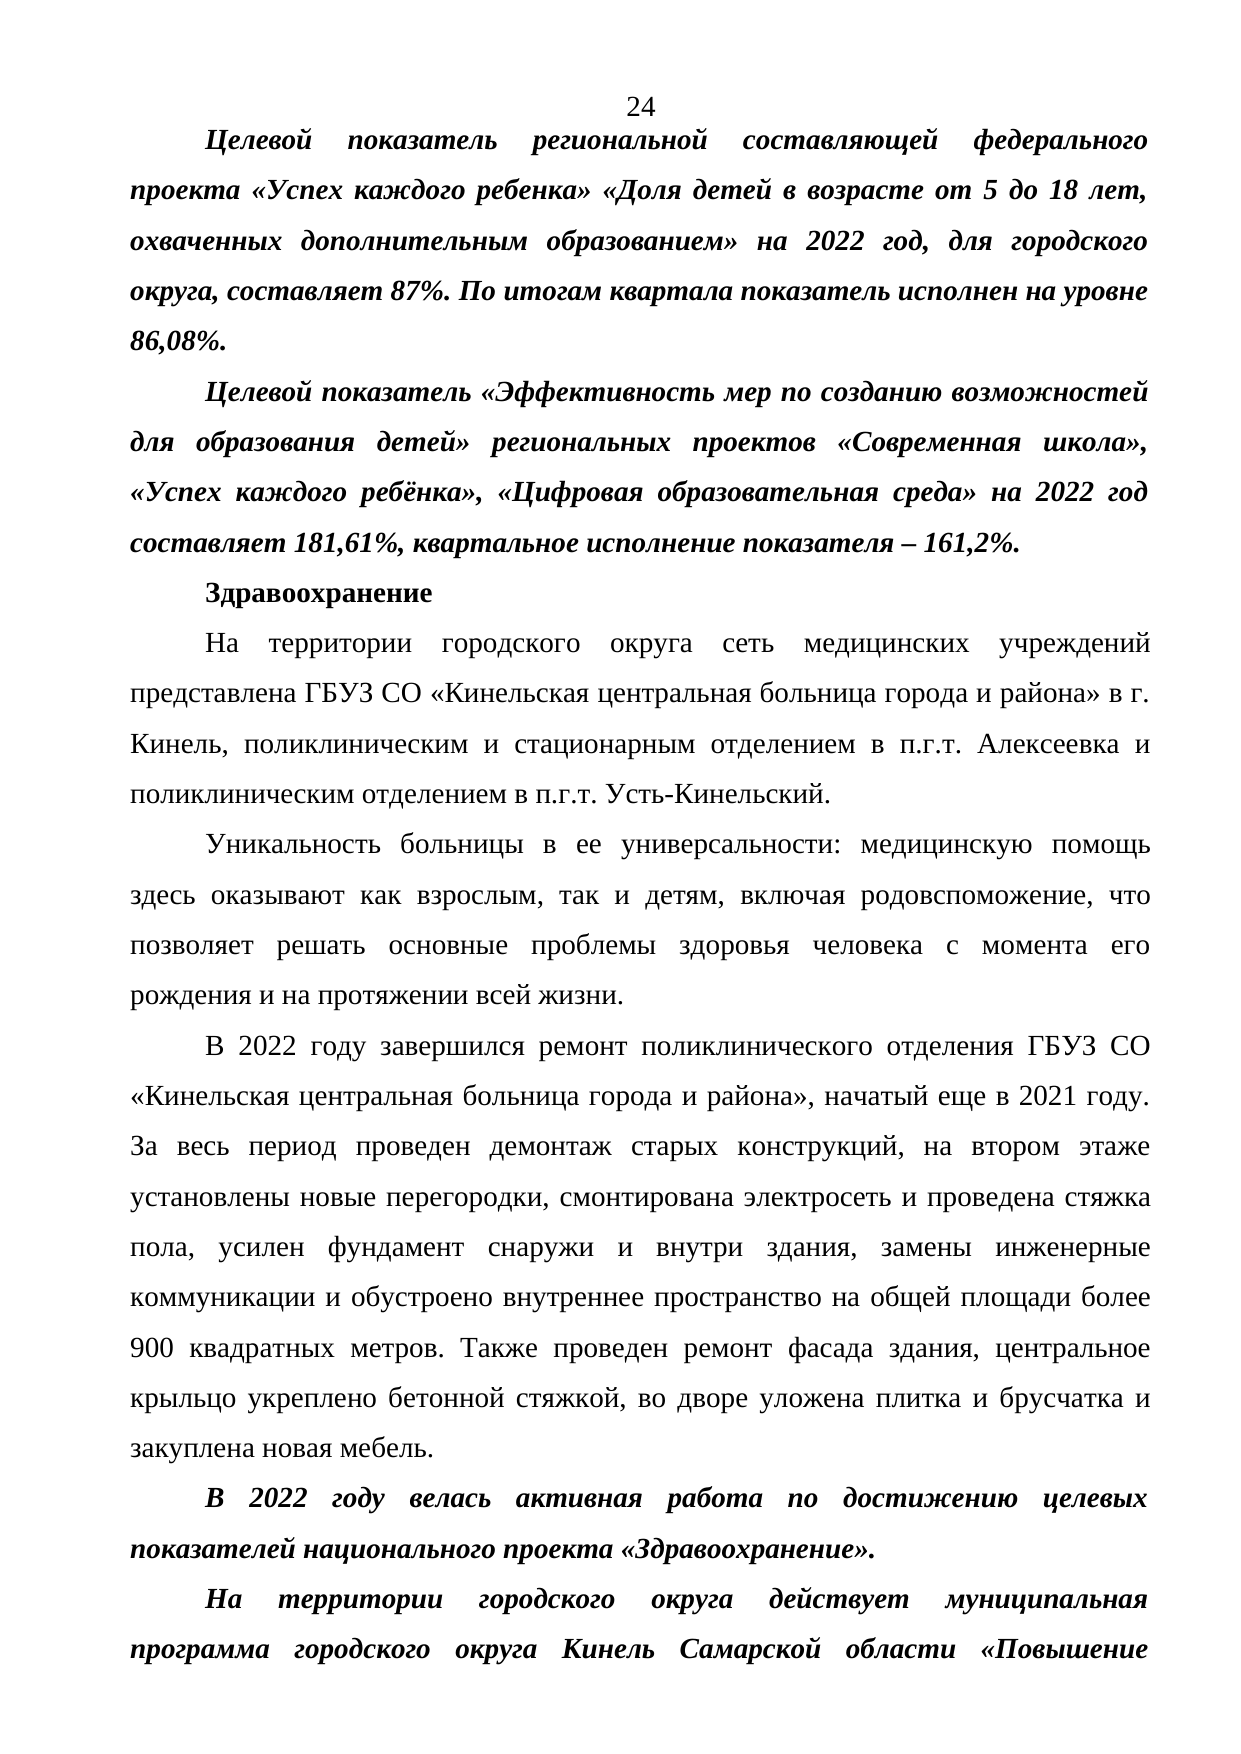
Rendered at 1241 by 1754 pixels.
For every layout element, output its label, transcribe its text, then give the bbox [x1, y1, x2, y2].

text Здравоохранение [130, 575, 1152, 608]
text На территории городского округа сеть медицинских учреждений представлена ГБУЗ СО «Кинельская центральная больница города и района» в г. Кинель, поликлиническим и стационарным отделением в п.г.т. Алексеевка и поликлиническим отделением в п.г.т. Усть-Кинельский. [130, 625, 1152, 810]
text Уникальность больницы в ее универсальности: медицинскую помощь здесь оказывают как взрослым, так и детям, включая родовспоможение, что позволяет решать основные проблемы здоровья человека с момента его рождения и на протяжении всей жизни. [130, 827, 1152, 1011]
text Целевой показатель региональной составляющей федерального проекта «Успех каждого ребенка» «Доля детей в возрасте от 5 до 18 лет, охваченных дополнительным образованием» на 2022 год, для городского округа, составляет 87%. По итогам квартала показатель исполнен на уровне 86,08%. [130, 122, 1152, 357]
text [130, 1581, 1152, 1665]
text В 2022 году велась активная работа по достижению целевых показателей национального проекта «Здравоохранение». [130, 1481, 1152, 1564]
text Целевой показатель «Эффективность мер по созданию возможностей для образования детей» региональных проектов «Современная школа», «Успех каждого ребёнка», «Цифровая образовательная среда» на 2022 год составляет 181,61%, квартальное исполнение показателя – 161,2%. [130, 374, 1152, 558]
text В 2022 году завершился ремонт поликлинического отделения ГБУЗ СО «Кинельская центральная больница города и района», начатый еще в 2021 году. За весь период проведен демонтаж старых конструкций, на втором этаже установлены новые перегородки, смонтирована электросеть и проведена стяжка пола, усилен фундамент снаружи и внутри здания, замены инженерные коммуникации и обустроено внутреннее пространство на общей площади более 900 квадратных метров. Также проведен ремонт фасада здания, центральное крыльцо укреплено бетонной стяжкой, во дворе уложена плитка и брусчатка и закуплена новая мебель. [130, 1028, 1152, 1464]
